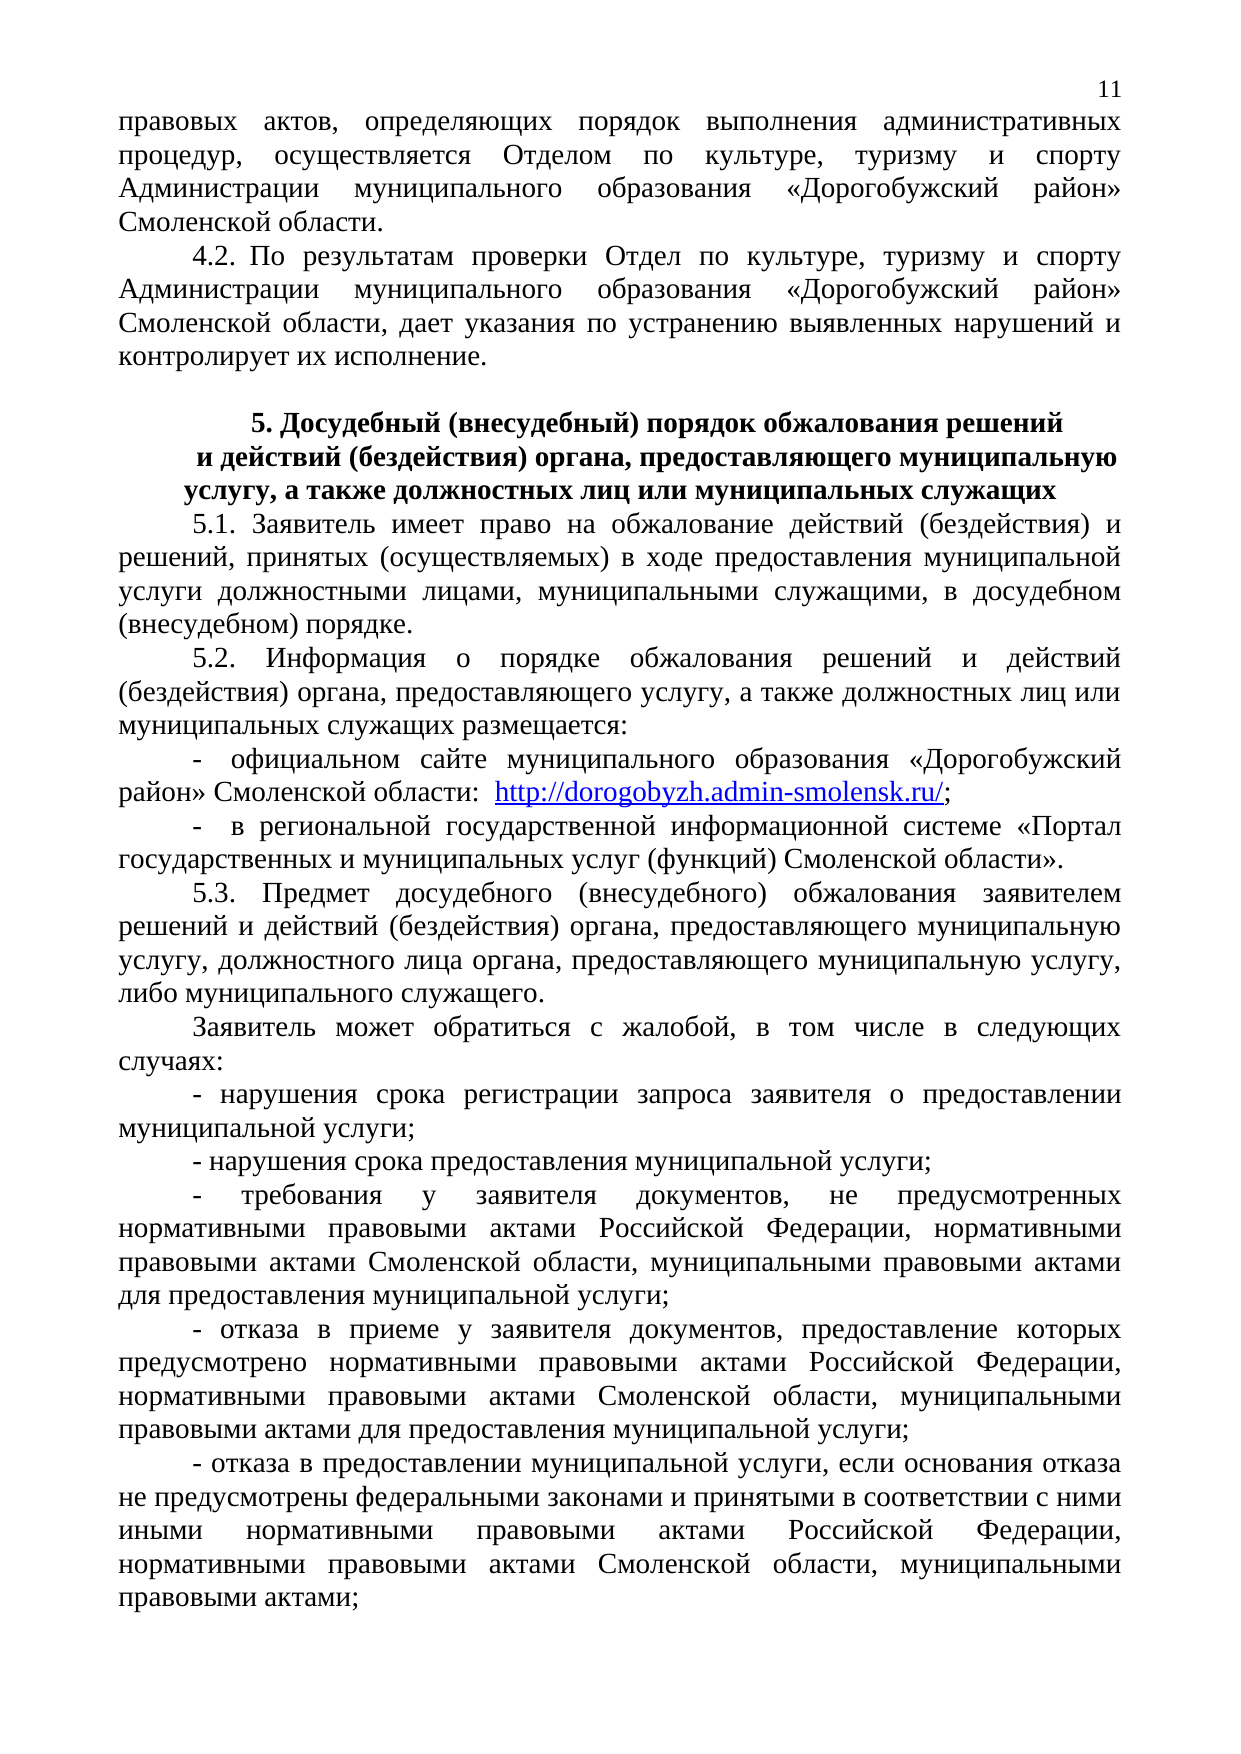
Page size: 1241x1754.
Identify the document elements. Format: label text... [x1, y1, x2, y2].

text и действий (бездействия) органа, предоставляющего муниципальную услугу, а также должностных лиц или муниципальных служащих [118, 439, 1122, 506]
text - требования у заявителя документов, не предусмотренных нормативными правовыми актами Российской Федерации, нормативными правовыми актами Смоленской области, муниципальными правовыми актами для предоставления муниципальной услуги; [118, 1177, 1122, 1311]
list официальном сайте муниципального образования «Дорогобужский район» Смоленской области: http://dorogobyzh.admin-smolensk.ru/; [118, 741, 1122, 808]
list По результатам проверки Отдел по культуре, туризму и спорту Администрации муниципального образования «Дорогобужский район» Смоленской области, дает указания по устранению выявленных нарушений и контролирует их исполнение. [118, 238, 1122, 372]
text - нарушения срока предоставления муниципальной услуги; [118, 1143, 1122, 1177]
text 5.1. Заявитель имеет право на обжалование действий (бездействия) и решений, принятых (осуществляемых) в ходе предоставления муниципальной услуги должностными лицами, муниципальными служащими, в досудебном (внесудебном) порядке. [118, 506, 1122, 640]
text 5. Досудебный (внесудебный) порядок обжалования решений [118, 405, 1122, 439]
text - отказа в предоставлении муниципальной услуги, если основания отказа не предусмотрены федеральными законами и принятыми в соответствии с ними иными нормативными правовыми актами Российской Федерации, нормативными правовыми актами Смоленской области, муниципальными правовыми актами; [118, 1445, 1122, 1613]
text - отказа в приеме у заявителя документов, предоставление которых предусмотрено нормативными правовыми актами Российской Федерации, нормативными правовыми актами Смоленской области, муниципальными правовыми актами для предоставления муниципальной услуги; [118, 1311, 1122, 1445]
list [118, 103, 1122, 238]
text - нарушения срока регистрации запроса заявителя о предоставлении муниципальной услуги; [118, 1076, 1122, 1143]
text 5.3. Предмет досудебного (внесудебного) обжалования заявителем решений и действий (бездействия) органа, предоставляющего муниципальную услугу, должностного лица органа, предоставляющего муниципальную услугу, либо муниципального служащего. [118, 875, 1122, 1009]
text 5.2. Информация о порядке обжалования решений и действий (бездействия) органа, предоставляющего услугу, а также должностных лиц или муниципальных служащих размещается: [118, 640, 1122, 741]
text Заявитель может обратиться с жалобой, в том числе в следующих случаях: [118, 1009, 1122, 1076]
list в региональной государственной информационной системе «Портал государственных и муниципальных услуг (функций) Смоленской области». [118, 808, 1122, 875]
